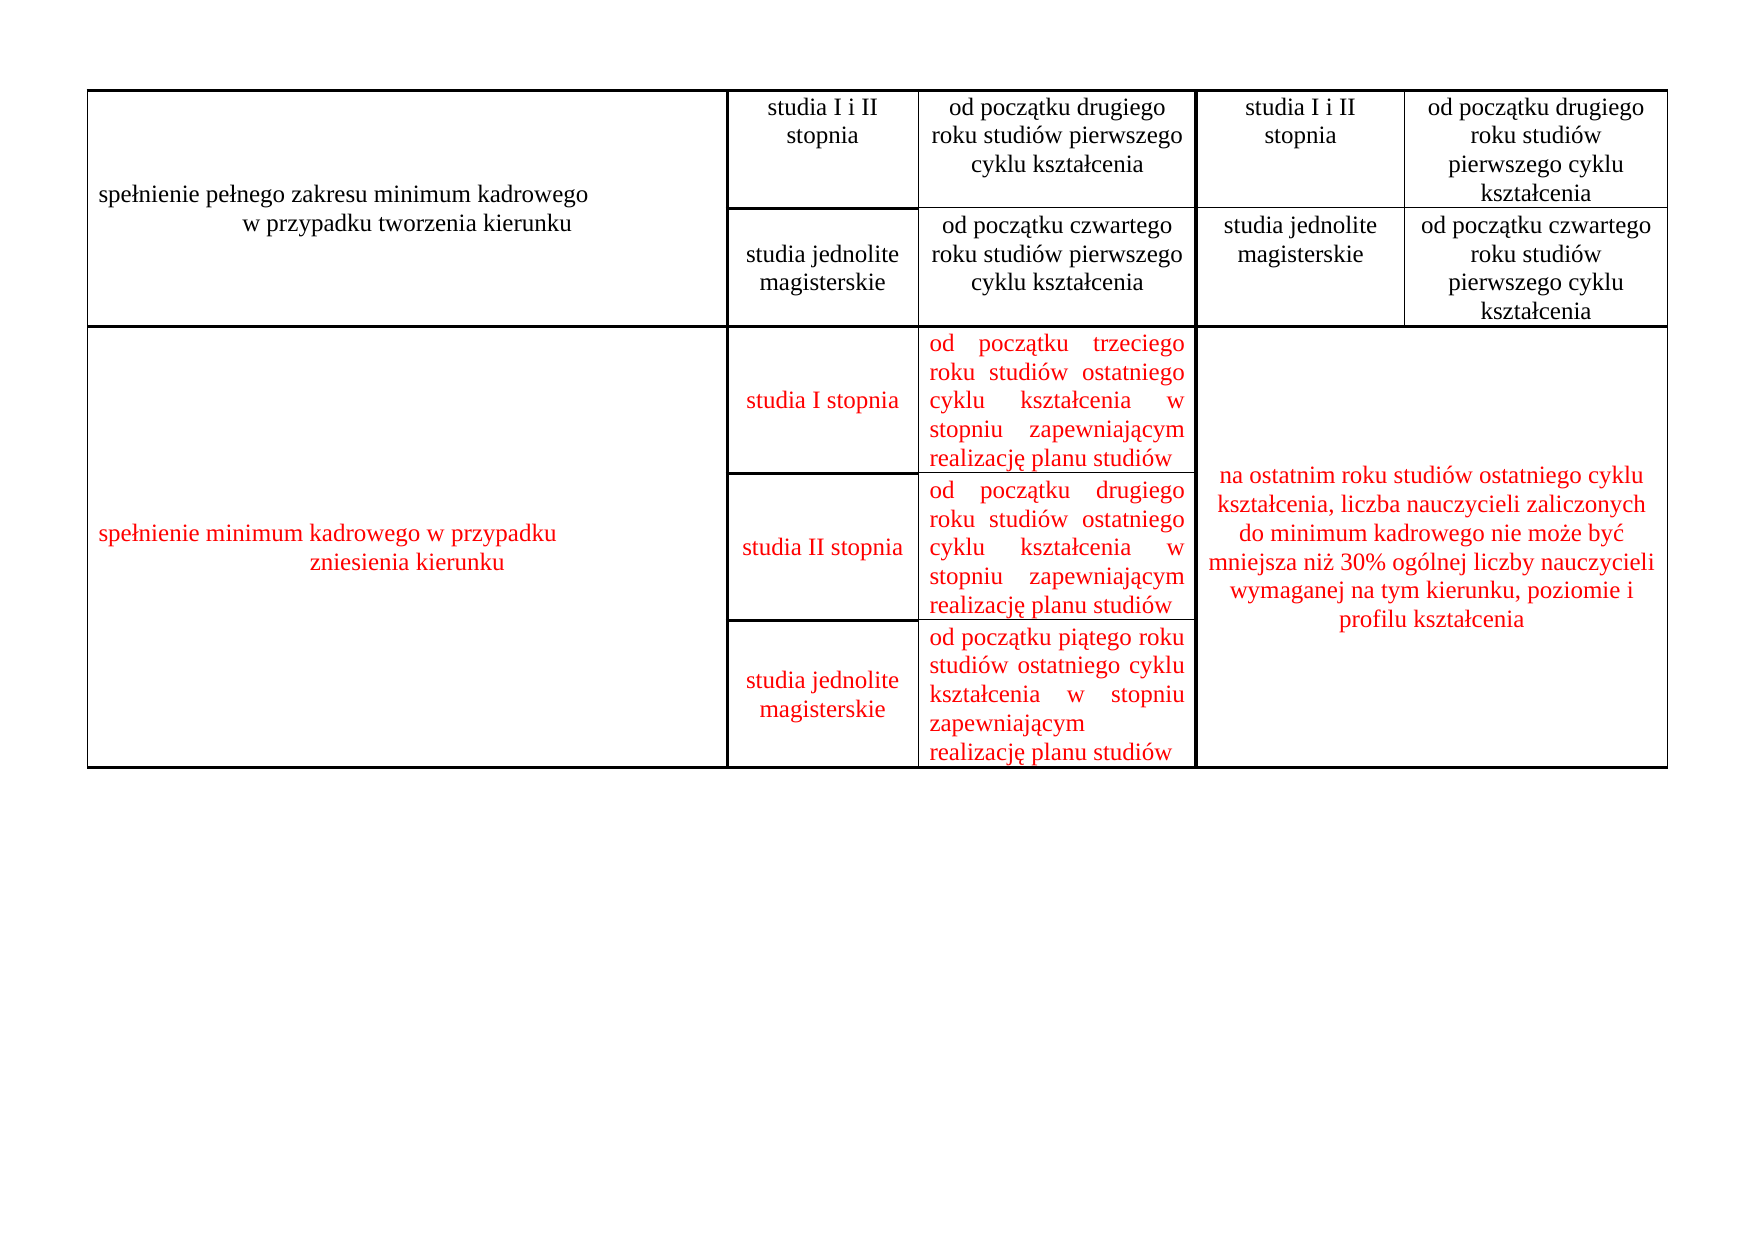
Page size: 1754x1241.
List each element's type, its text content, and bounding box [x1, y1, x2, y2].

table_cell studia jednolite magisterskie [1198, 208, 1404, 325]
table_cell od początku piątego roku studiów ostatniego cyklu kształcenia w stopniu zapewniającym realizację planu studiów [919, 620, 1194, 766]
table_cell studia jednolite magisterskie [729, 210, 918, 325]
table_cell od początku czwartego roku studiów pierwszego cyklu kształcenia [1405, 208, 1667, 325]
table_cell od początku drugiego roku studiów pierwszego cyklu kształcenia [919, 92, 1194, 207]
table_cell od początku drugiego roku studiów ostatniego cyklu kształcenia w stopniu zapewniającym realizację planu studiów [919, 473, 1194, 619]
table_cell studia I i II stopnia [1198, 92, 1404, 207]
table_cell spełnienie minimum kadrowego w przypadku zniesienia kierunku [88, 328, 726, 766]
table_cell od początku trzeciego roku studiów ostatniego cyklu kształcenia w stopniu zapewniającym realizację planu studiów [919, 328, 1194, 472]
table_cell studia I i II stopnia [729, 92, 918, 207]
table_cell na ostatnim roku studiów ostatniego cyklu kształcenia, liczba nauczycieli zaliczonych do minimum kadrowego nie może być mniejsza niż 30% ogólnej liczby nauczycieli wymaganej na tym kierunku, poziomie i profilu kształcenia [1198, 328, 1667, 766]
table_cell studia jednolite magisterskie [729, 622, 918, 766]
table_cell studia II stopnia [729, 475, 918, 619]
table_cell od początku drugiego roku studiów pierwszego cyklu kształcenia [1405, 92, 1667, 207]
table_cell spełnienie pełnego zakresu minimum kadrowego w przypadku tworzenia kierunku [88, 92, 726, 325]
table_cell od początku czwartego roku studiów pierwszego cyklu kształcenia [919, 208, 1194, 325]
table_cell studia I stopnia [729, 328, 918, 472]
